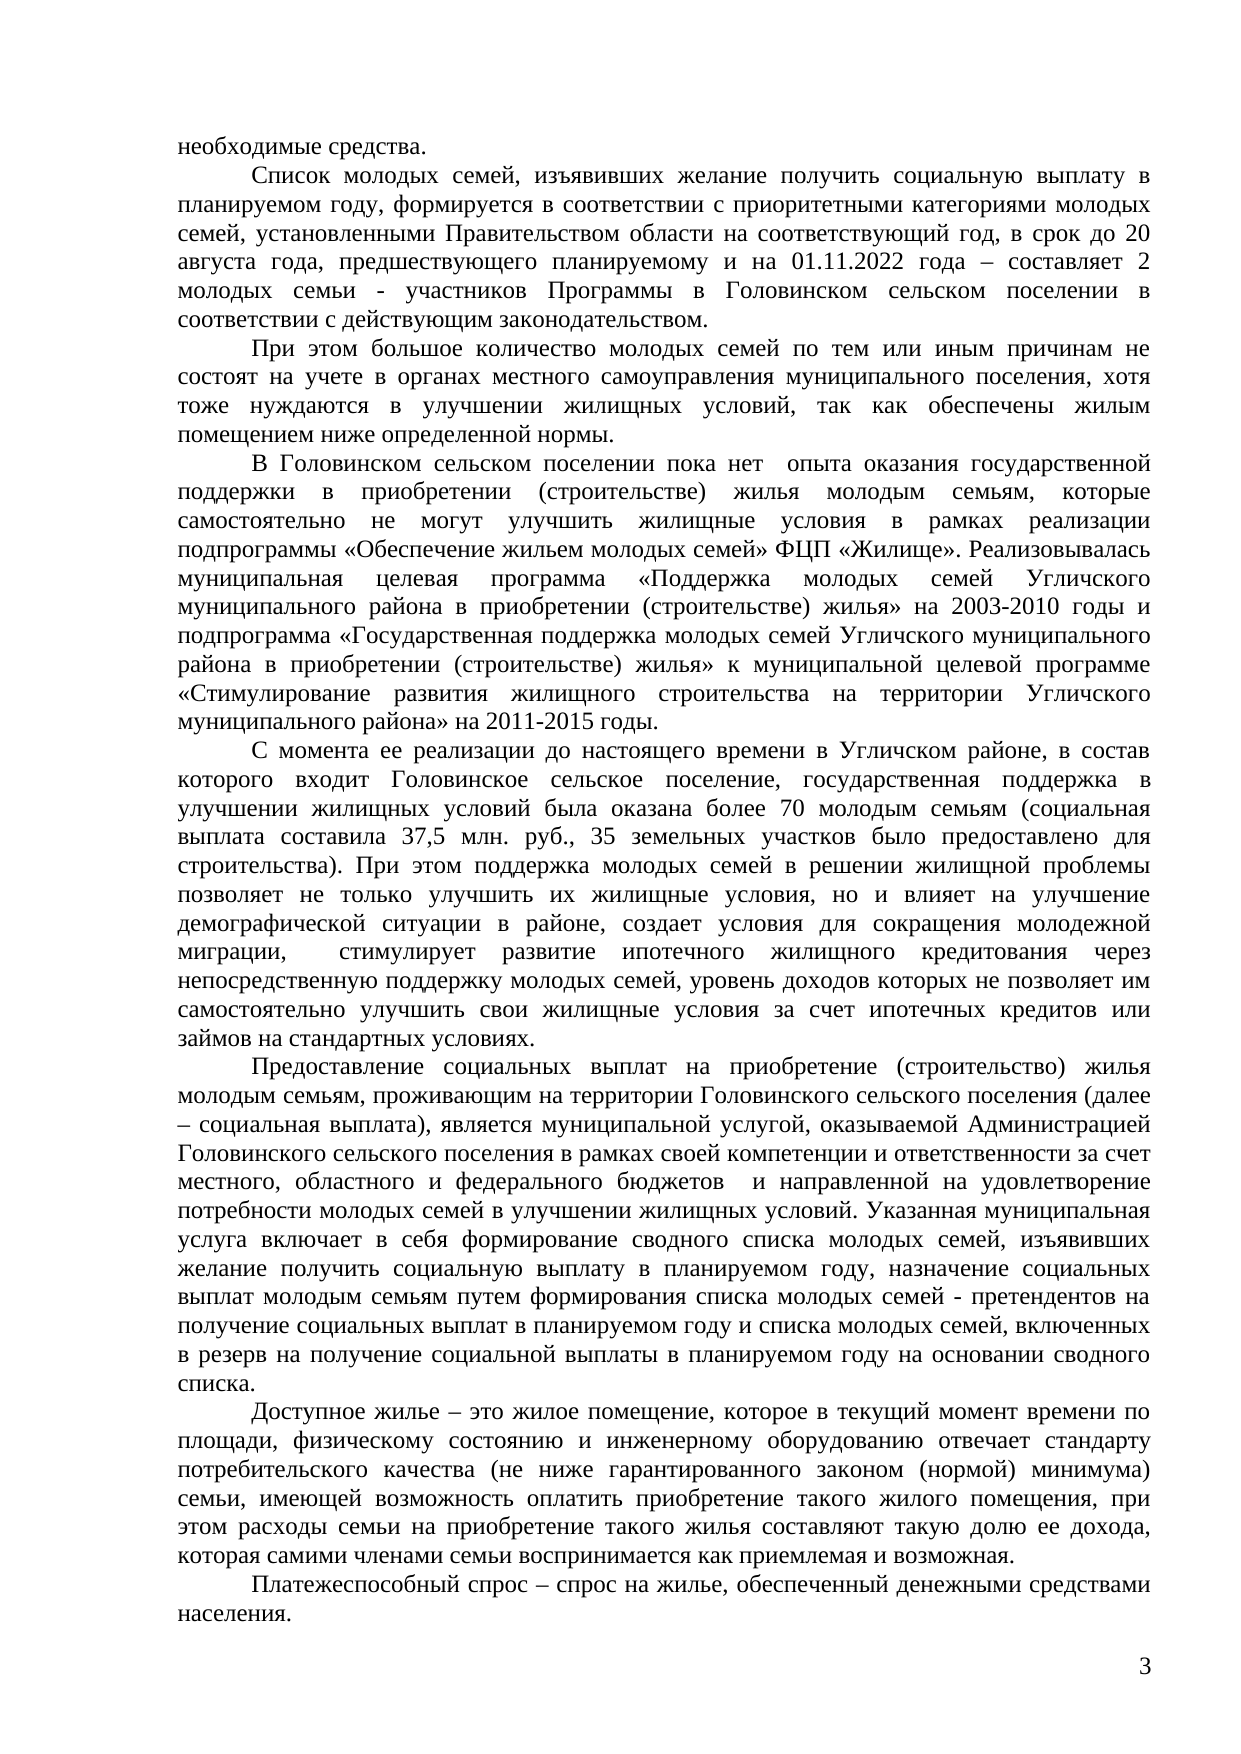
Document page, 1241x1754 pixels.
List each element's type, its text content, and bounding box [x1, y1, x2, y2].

text Предоставление социальных выплат на приобретение (строительство) жилья молодым семьям, проживающим на территории Головинского сельского поселения (далее – социальная выплата), является муниципальной услугой, оказываемой Администрацией Головинского сельского поселения в рамках своей компетенции и ответственности за счет местного, областного и федерального бюджетов и направленной на удовлетворение потребности молодых семей в улучшении жилищных условий. Указанная муниципальная услуга включает в себя формирование сводного списка молодых семей, изъявивших желание получить социальную выплату в планируемом году, назначение социальных выплат молодым семьям путем формирования списка молодых семей - претендентов на получение социальных выплат в планируемом году и списка молодых семей, включенных в резерв на получение социальной выплаты в планируемом году на основании сводного списка. [177, 1051, 1152, 1396]
text Платежеспособный спрос – спрос на жилье, обеспеченный денежными средствами населения. [177, 1569, 1152, 1626]
text В Головинском сельском поселении пока нет опыта оказания государственной поддержки в приобретении (строительстве) жилья молодым семьям, которые самостоятельно не могут улучшить жилищные условия в рамках реализации подпрограммы «Обеспечение жильем молодых семей» ФЦП «Жилище». Реализовывалась муниципальная целевая программа «Поддержка молодых семей Угличского муниципального района в приобретении (строительстве) жилья» на 2003-2010 годы и подпрограмма «Государственная поддержка молодых семей Угличского муниципального района в приобретении (строительстве) жилья» к муниципальной целевой программе «Стимулирование развития жилищного строительства на территории Угличского муниципального района» на 2011-2015 годы. [177, 448, 1152, 735]
text Список молодых семей, изъявивших желание получить социальную выплату в планируемом году, формируется в соответствии с приоритетными категориями молодых семей, установленными Правительством области на соответствующий год, в срок до 20 августа года, предшествующего планируемому и на 01.11.2022 года – составляет 2 молодых семьи - участников Программы в Головинском сельском поселении в соответствии с действующим законодательством. [177, 160, 1152, 333]
text С момента ее реализации до настоящего времени в Угличском районе, в состав которого входит Головинское сельское поселение, государственная поддержка в улучшении жилищных условий была оказана более 70 молодым семьям (социальная выплата составила 37,5 млн. руб., 35 земельных участков было предоставлено для строительства). При этом поддержка молодых семей в решении жилищной проблемы позволяет не только улучшить их жилищные условия, но и влияет на улучшение демографической ситуации в районе, создает условия для сокращения молодежной миграции, стимулирует развитие ипотечного жилищного кредитования через непосредственную поддержку молодых семей, уровень доходов которых не позволяет им самостоятельно улучшить свои жилищные условия за счет ипотечных кредитов или займов на стандартных условиях. [177, 735, 1152, 1051]
text При этом большое количество молодых семей по тем или иным причинам не состоят на учете в органах местного самоуправления муниципального поселения, хотя тоже нуждаются в улучшении жилищных условий, так как обеспечены жилым помещением ниже определенной нормы. [177, 333, 1152, 448]
text Доступное жилье – это жилое помещение, которое в текущий момент времени по площади, физическому состоянию и инженерному оборудованию отвечает стандарту потребительского качества (не ниже гарантированного законом (нормой) минимума) семьи, имеющей возможность оплатить приобретение такого жилого помещения, при этом расходы семьи на приобретение такого жилья составляют такую долю ее дохода, которая самими членами семьи воспринимается как приемлемая и возможная. [177, 1396, 1152, 1569]
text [177, 131, 1152, 160]
